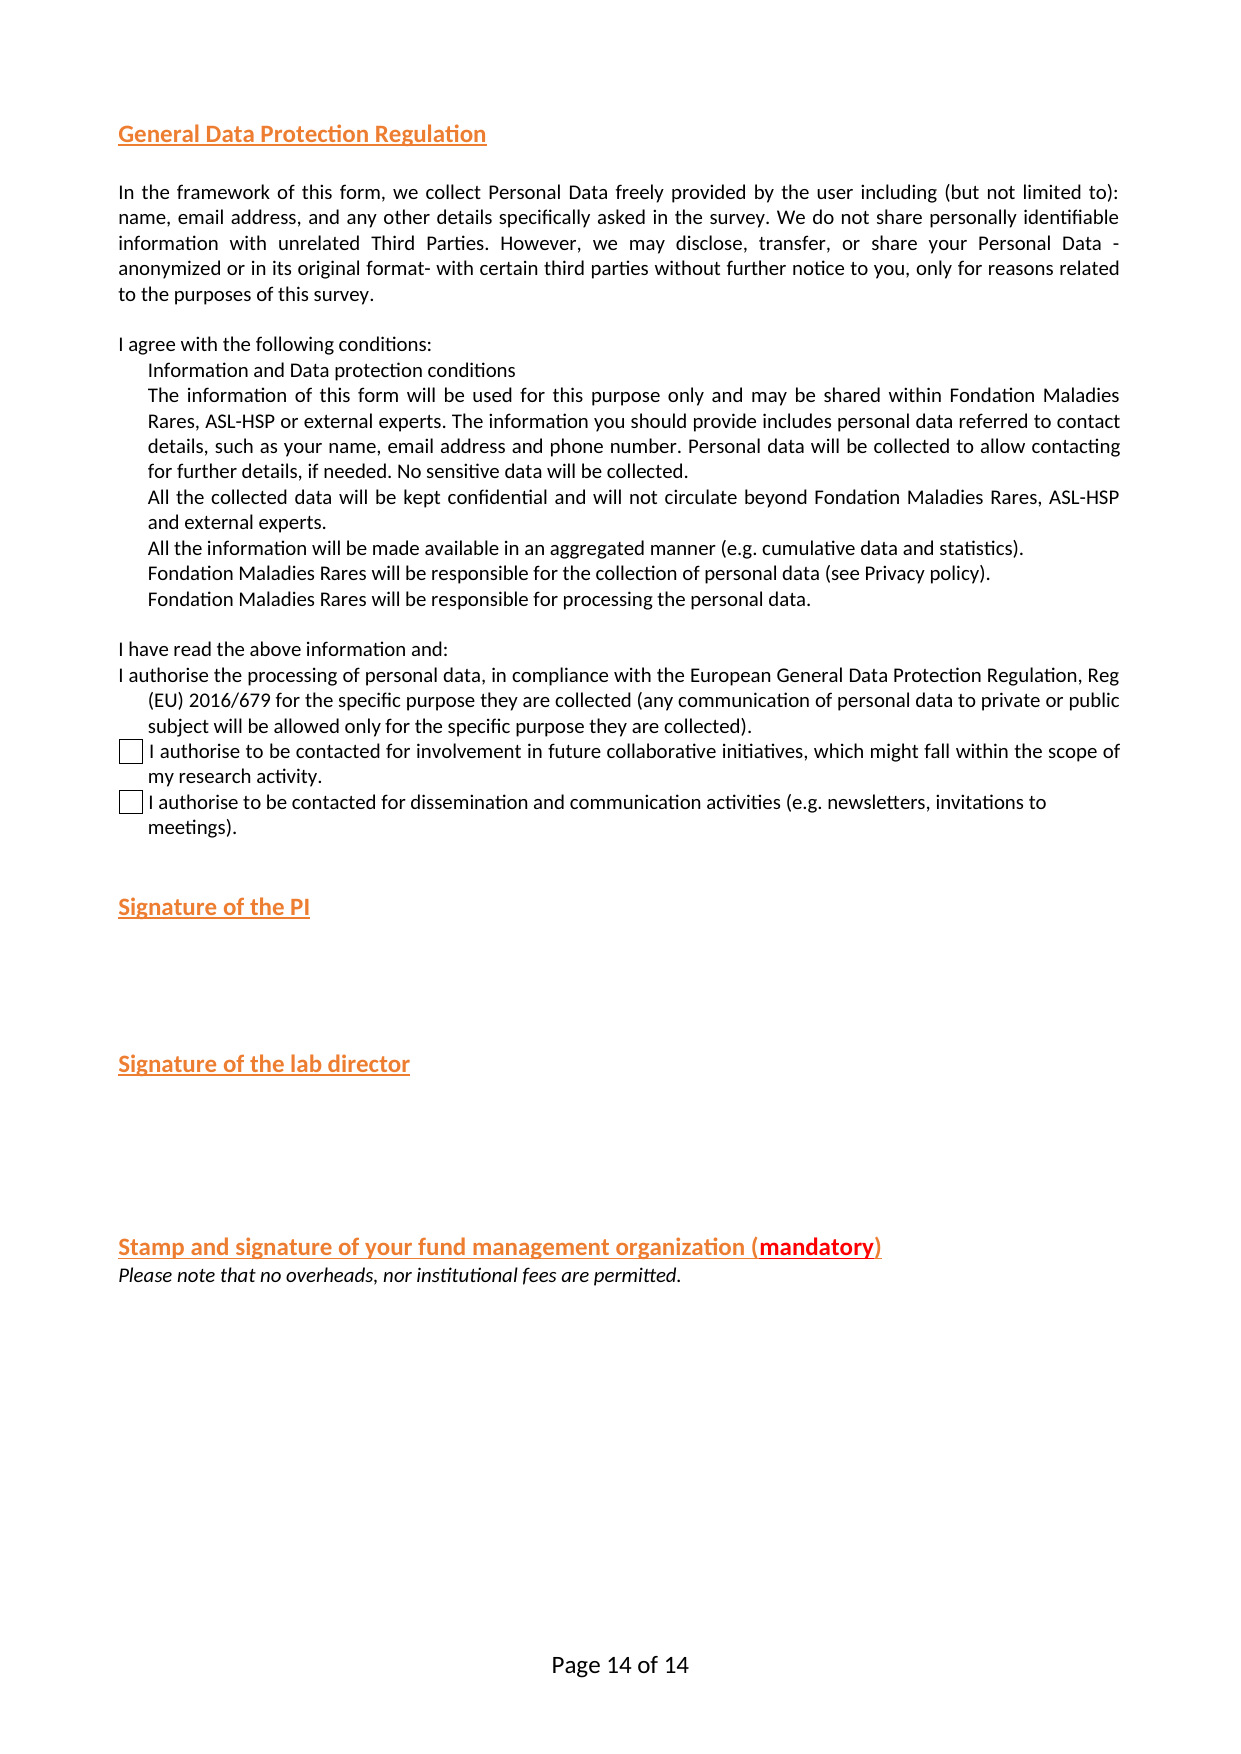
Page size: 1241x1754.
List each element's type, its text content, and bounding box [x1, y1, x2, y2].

text Information and Data protection conditions [148, 357, 1122, 382]
text I have read the above information and: [118, 637, 1122, 662]
text Fondation Maladies Rares will be responsible for the collection of personal data (see Privacy policy). [148, 560, 1122, 586]
text I authorise the processing of personal data, in compliance with the European General Data Protection Regulation, Reg (EU) 2016/679 for the specific purpose they are collected (any communication of personal data to private or public subject will be allowed only for the specific purpose they are collected). [118, 662, 1122, 738]
text In the framework of this form, we collect Personal Data freely provided by the user including (but not limited to): name, email address, and any other details specifically asked in the survey. We do not share personally identifiable information with unrelated Third Parties. However, we may disclose, transfer, or share your Personal Data - anonymized or in its original format- with certain third parties without further notice to you, only for reasons related to the purposes of this survey. [118, 179, 1122, 306]
text I authorise to be contacted for dissemination and communication activities (e.g. newsletters, invitations to meetings). [118, 789, 1122, 840]
text I agree with the following conditions: [118, 332, 1122, 357]
text Signature of the PI [118, 891, 1122, 921]
text Please note that no overheads, nor institutional fees are permitted. [118, 1262, 1122, 1287]
text General Data Protection Regulation [118, 118, 1122, 149]
text Fondation Maladies Rares will be responsible for processing the personal data. [148, 586, 1122, 611]
text All the information will be made available in an aggregated manner (e.g. cumulative data and statistics). [148, 535, 1122, 560]
text Stamp and signature of your fund management organization (mandatory) [118, 1232, 1122, 1262]
text I authorise to be contacted for involvement in future collaborative initiatives, which might fall within the scope of my research activity. [118, 738, 1122, 789]
text Signature of the lab director [118, 1048, 1122, 1079]
text All the collected data will be kept confidential and will not circulate beyond Fondation Maladies Rares, ASL-HSP and external experts. [148, 484, 1122, 535]
text The information of this form will be used for this purpose only and may be shared within Fondation Maladies Rares, ASL-HSP or external experts. The information you should provide includes personal data referred to contact details, such as your name, email address and phone number. Personal data will be collected to allow contacting for further details, if needed. No sensitive data will be collected. [148, 382, 1122, 484]
